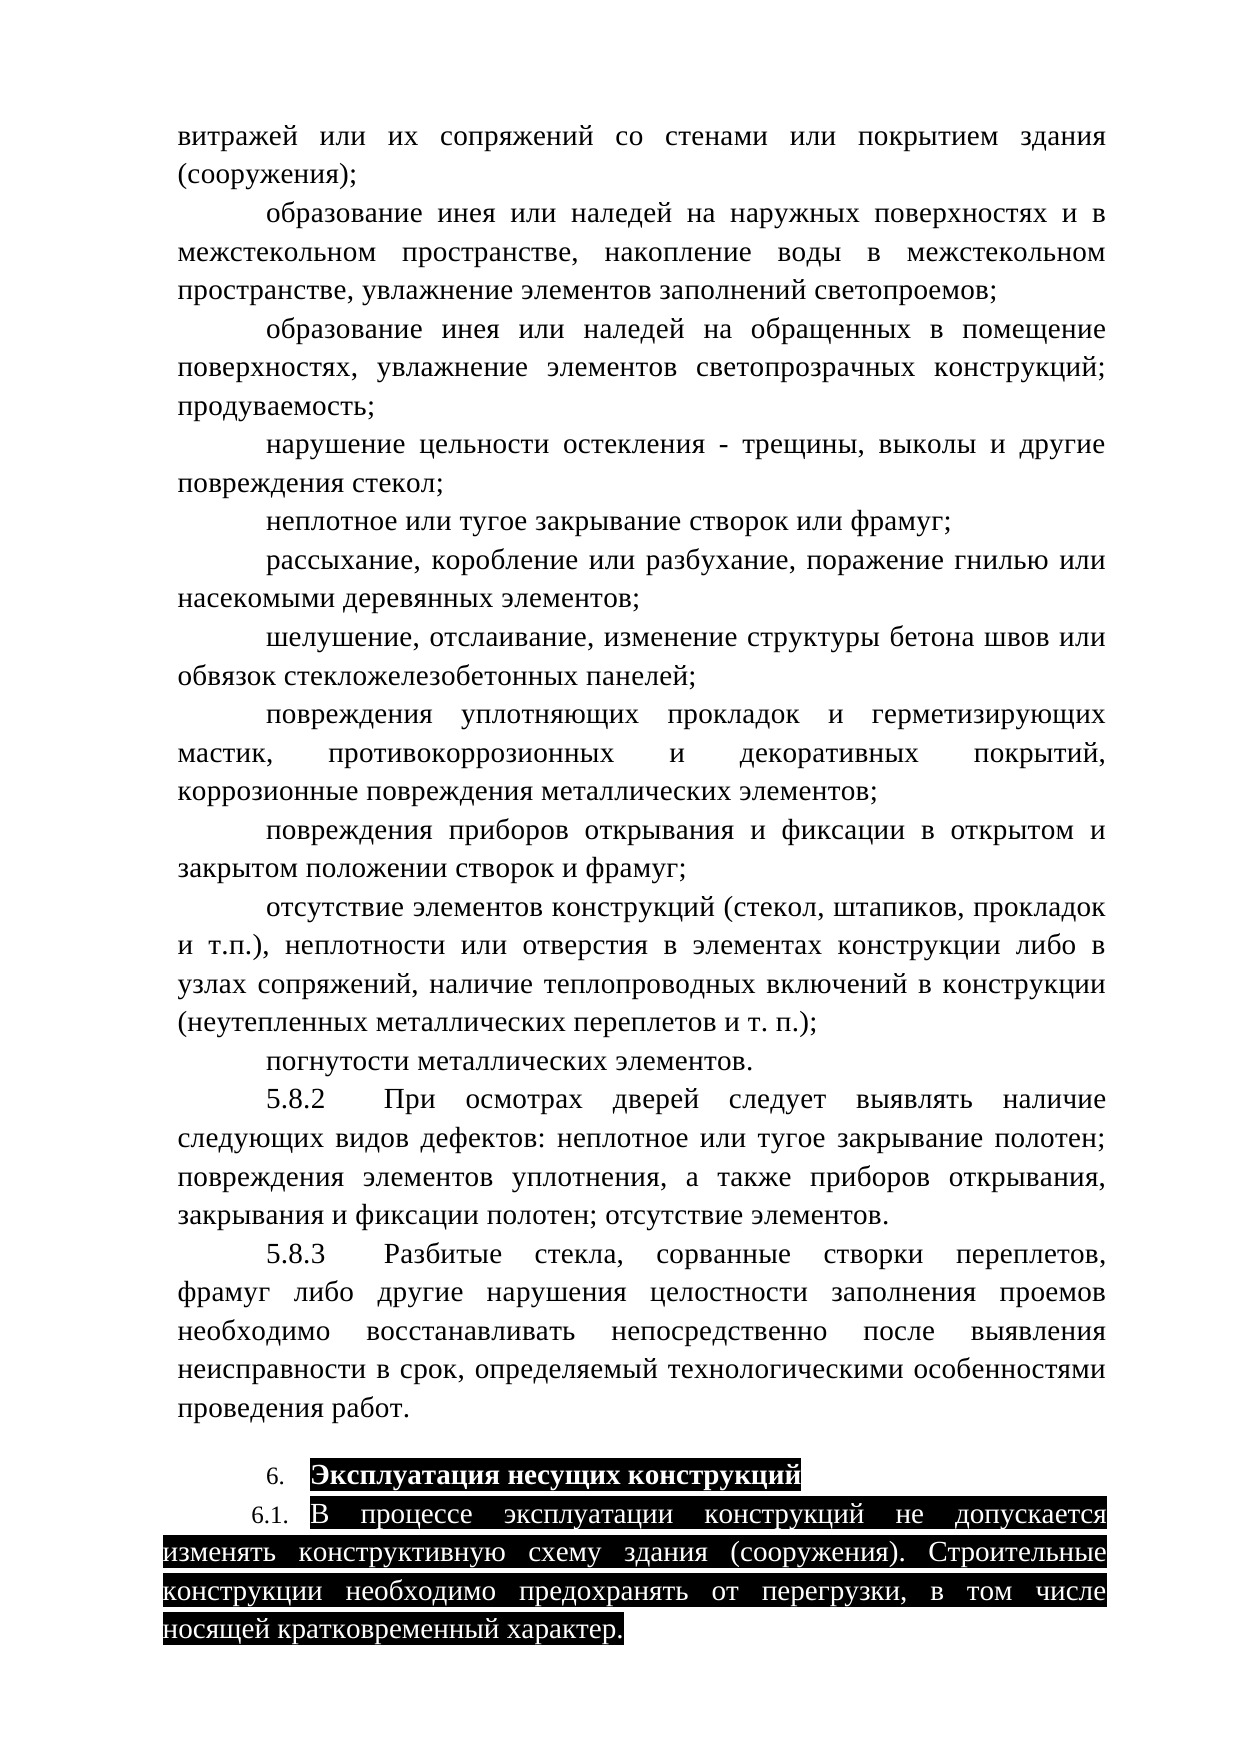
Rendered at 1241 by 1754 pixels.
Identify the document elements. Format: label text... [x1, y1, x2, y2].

text образование инея или наледей на наружных поверхностях и в межстекольном пространстве, накопление воды в межстекольном пространстве, увлажнение элементов заполнений светопроемов; [177, 195, 1107, 306]
list Разбитые стекла, сорванные створки переплетов, фрамуг либо другие нарушения целостности заполнения проемов необходимо восстанавливать непосредственно после выявления неисправности в срок, определяемый технологическими особенностями проведения работ. [177, 1236, 1107, 1423]
list В процессе эксплуатации конструкций не допускается изменять конструктивную схему здания (сооружения). Строительные конструкции необходимо предохранять от перегрузки, в том числе носящей кратковременный характер. [162, 1496, 1107, 1645]
text повреждения уплотняющих прокладок и герметизирующих мастик, противокоррозионных и декоративных покрытий, коррозионные повреждения металлических элементов; [177, 696, 1107, 807]
text нарушение цельности остекления - трещины, выколы и другие повреждения стекол; [177, 426, 1107, 498]
list Эксплуатация несущих конструкций [177, 1457, 1107, 1491]
text погнутости металлических элементов. [177, 1043, 1107, 1077]
list При осмотрах дверей следует выявлять наличие следующих видов дефектов: неплотное или тугое закрывание полотен; повреждения элементов уплотнения, а также приборов открывания, закрывания и фиксации полотен; отсутствие элементов. [177, 1082, 1107, 1231]
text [177, 118, 1107, 190]
text повреждения приборов открывания и фиксации в открытом и закрытом положении створок и фрамуг; [177, 812, 1107, 884]
text шелушение, отслаивание, изменение структуры бетона швов или обвязок стекложелезобетонных панелей; [177, 619, 1107, 691]
text образование инея или наледей на обращенных в помещение поверхностях, увлажнение элементов светопрозрачных конструкций; продуваемость; [177, 311, 1107, 421]
text неплотное или тугое закрывание створок или фрамуг; [177, 503, 1107, 537]
text отсутствие элементов конструкций (стекол, штапиков, прокладок и т.п.), неплотности или отверстия в элементах конструкции либо в узлах сопряжений, наличие теплопроводных включений в конструкции (неутепленных металлических переплетов и т. п.); [177, 889, 1107, 1038]
text рассыхание, коробление или разбухание, поражение гнилью или насекомыми деревянных элементов; [177, 542, 1107, 614]
